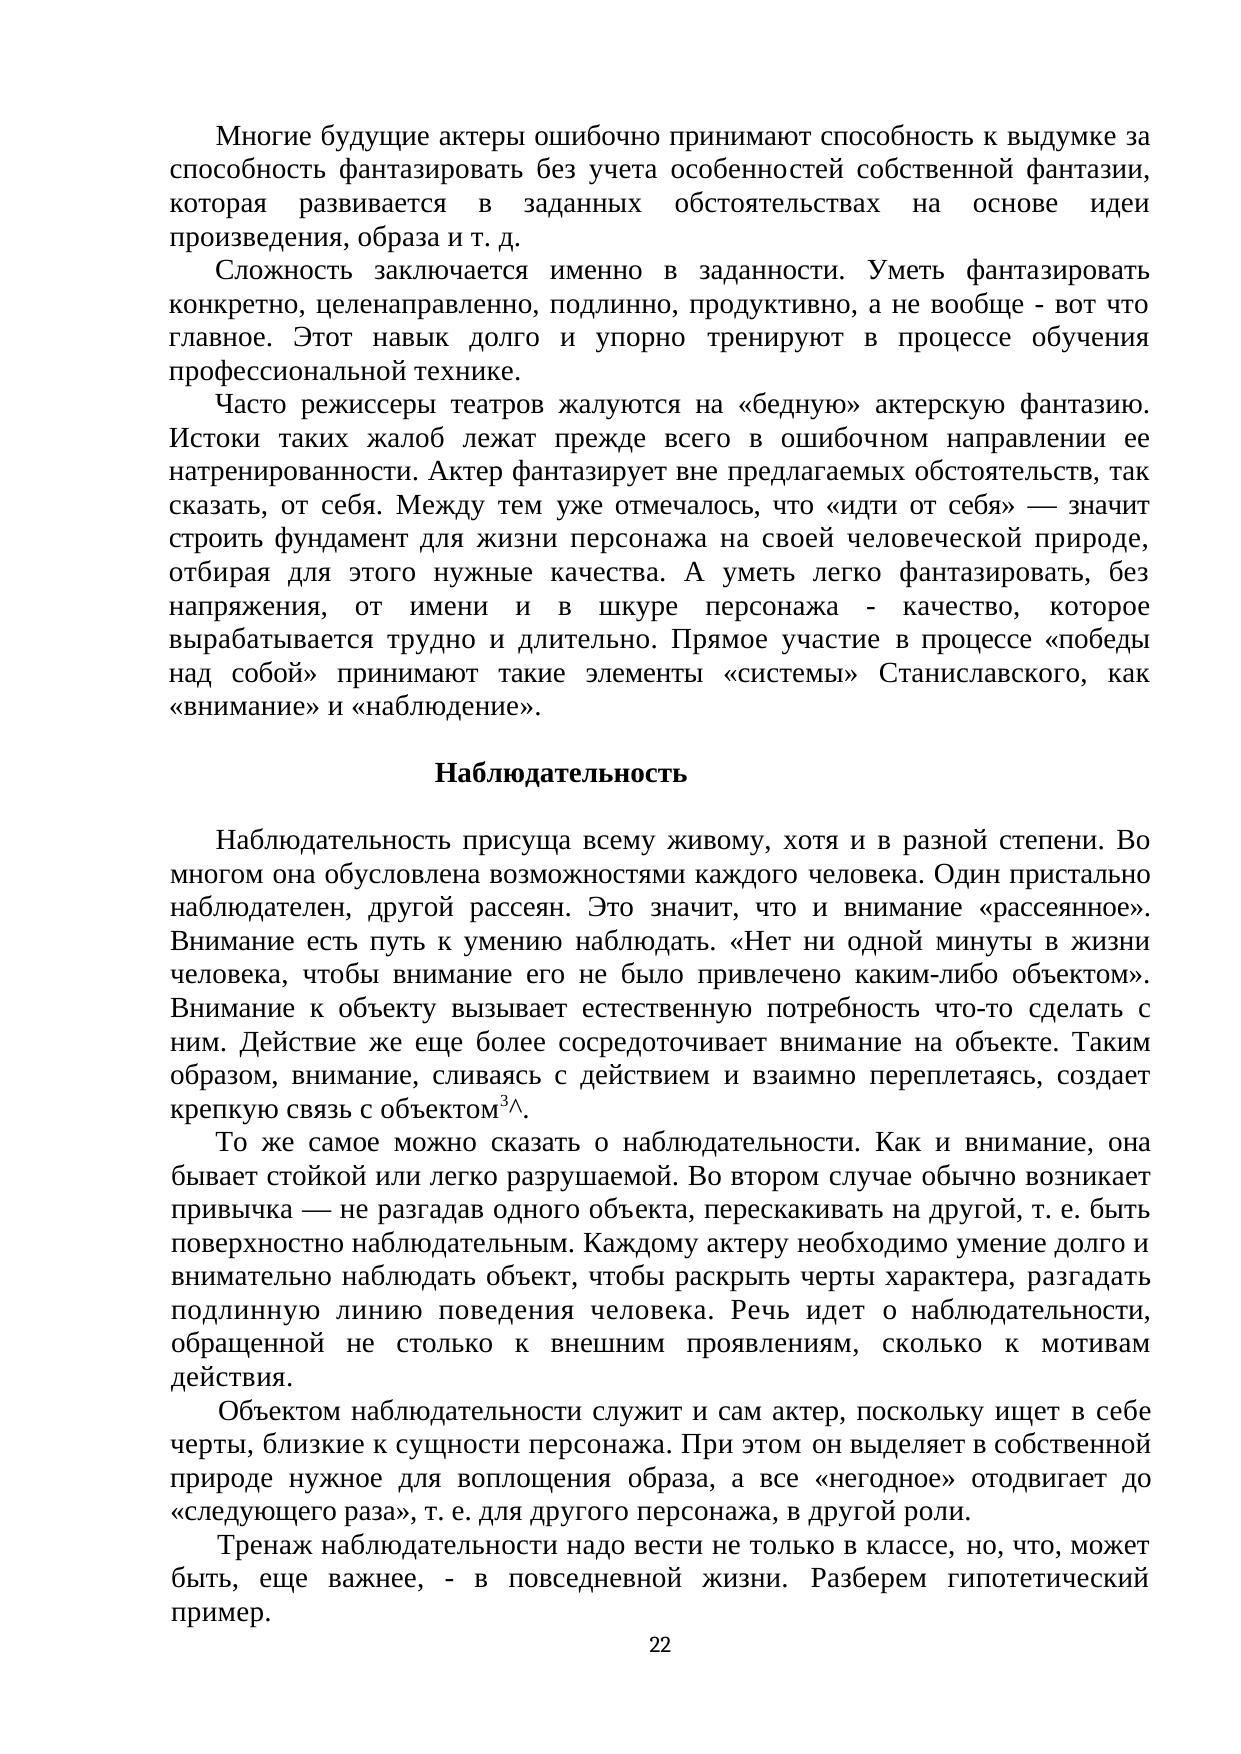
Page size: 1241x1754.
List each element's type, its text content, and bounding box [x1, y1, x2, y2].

text Многие будущие актеры ошибочно принимают способность к выдумке за способность фантазировать без учета особенностей собственной фантазии, которая развивается в заданных обстоятельствах на основе идеи произведения, образа и т. д. [169, 118, 1151, 252]
text Наблюдательность [170, 755, 1151, 789]
text То же самое можно сказать о наблюдательности. Как и внимание, она бывает стойкой или легко разрушаемой. Во втором случае обычно возникает привычка — не разгадав одного объекта, перескакивать на другой, т. е. быть поверхностно наблюдательным. Каждому актеру необходимо умение долго и внимательно наблюдать объект, чтобы раскрыть черты характера, разгадать подлинную линию поведения человека. Речь идет о наблюдательности, обращенной не столько к внешним проявлениям, сколько к мотивам действия. [171, 1124, 1151, 1393]
text Часто режиссеры театров жалуются на «бедную» актерскую фантазию. Истоки таких жалоб лежат прежде всего в ошибочном направлении ее натренированности. Актер фантазирует вне предлагаемых обстоятельств, так сказать, от себя. Между тем уже отмечалось, что «идти от себя» — значит строить фундамент для жизни персонажа на своей человеческой природе, отбирая для этого нужные качества. А уметь легко фантазировать, без напряжения, от имени и в шкуре персонажа - качество, которое вырабатывается трудно и длительно. Прямое участие в процессе «победы над собой» принимают такие элементы «системы» Станиславского, как «внимание» и «наблюдение». [169, 386, 1150, 722]
text Объектом наблюдательности служит и сам актер, поскольку ищет в себе черты, близкие к сущности персонажа. При этом он выделяет в собственной природе нужное для воплощения образа, а все «негодное» отодвигает до «следующего раза», т. е. для другого персонажа, в другой роли. [170, 1393, 1152, 1527]
text Наблюдательность присуща всему живому, хотя и в разной степени. Во многом она обусловлена возможностями каждого человека. Один пристально наблюдателен, другой рассеян. Это значит, что и внимание «рассеянное». Внимание есть путь к умению наблюдать. «Нет ни одной минуты в жизни человека, чтобы внимание его не было привлечено каким-либо объектом». Внимание к объекту вызывает естественную потребность что-то сделать с ним. Действие же еще более сосредоточивает внимание на объекте. Таким образом, внимание, сливаясь с действием и взаимно переплетаясь, создает крепкую связь с объектом3^. [170, 822, 1151, 1124]
text Сложность заключается именно в заданности. Уметь фантазировать конкретно, целенаправленно, подлинно, продуктивно, а не вообще - вот что главное. Этот навык долго и упорно тренируют в процессе обучения профессиональной технике. [169, 252, 1150, 386]
text Тренаж наблюдательности надо вести не только в классе, но, что, может быть, еще важнее, - в повседневной жизни. Разберем гипотетический пример. [171, 1527, 1150, 1627]
